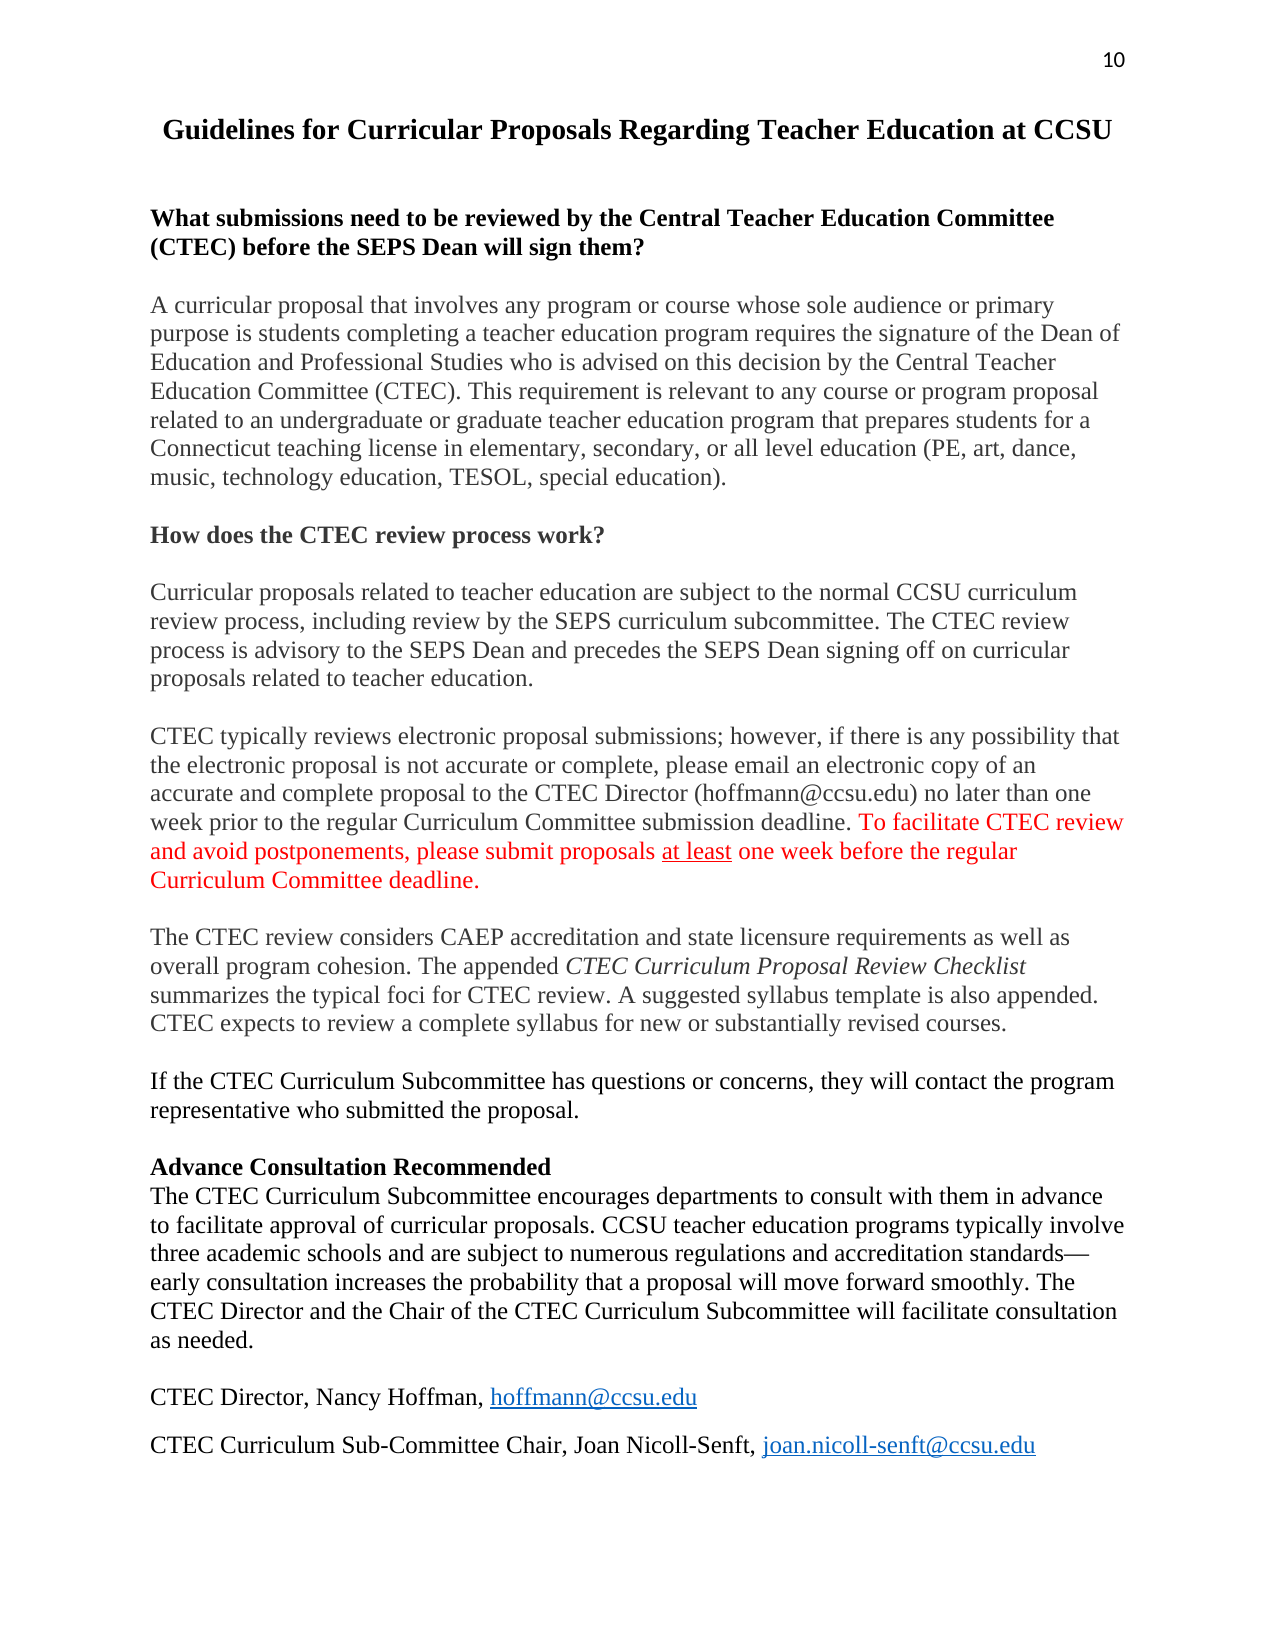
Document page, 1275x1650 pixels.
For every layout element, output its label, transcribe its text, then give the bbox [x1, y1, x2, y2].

text Guidelines for Curricular Proposals Regarding Teacher Education at CCSU [150, 112, 1125, 146]
text CTEC typically reviews electronic proposal submissions; however, if there is any possibility that the electronic proposal is not accurate or complete, please email an electronic copy of an accurate and complete proposal to the CTEC Director (hoffmann@ccsu.edu) no later than one week prior to the regular Curriculum Committee submission deadline. To facilitate CTEC review and avoid postponements, please submit proposals at least one week before the regular Curriculum Committee deadline. [150, 721, 1125, 893]
text A curricular proposal that involves any program or course whose sole audience or primary purpose is students completing a teacher education program requires the signature of the Dean of Education and Professional Studies who is advised on this decision by the Central Teacher Education Committee (CTEC). This requirement is relevant to any course or program proposal related to an undergraduate or graduate teacher education program that prepares students for a Connecticut teaching license in elementary, secondary, or all level education (PE, art, dance, music, technology education, TESOL, special education). [150, 290, 1125, 491]
text The CTEC review considers CAEP accreditation and state licensure requirements as well as overall program cohesion. The appended CTEC Curriculum Proposal Review Checklist summarizes the typical foci for CTEC review. A suggested syllabus template is also appended. CTEC expects to review a complete syllabus for new or substantially revised courses. [150, 922, 1125, 1037]
text Advance Consultation Recommended [150, 1152, 1125, 1181]
text How does the CTEC review process work? [150, 520, 1125, 548]
text CTEC Curriculum Sub-Committee Chair, Joan Nicoll-Senft, joan.nicoll-senft@ccsu.edu [150, 1430, 1125, 1459]
text CTEC Director, Nancy Hoffman, hoffmann@ccsu.edu [150, 1382, 1125, 1411]
text Curricular proposals related to teacher education are subject to the normal CCSU curriculum review process, including review by the SEPS curriculum subcommittee. The CTEC review process is advisory to the SEPS Dean and precedes the SEPS Dean signing off on curricular proposals related to teacher education. [150, 577, 1125, 692]
text If the CTEC Curriculum Subcommittee has questions or concerns, they will contact the program representative who submitted the proposal. [150, 1066, 1125, 1123]
text The CTEC Curriculum Subcommittee encourages departments to consult with them in advance to facilitate approval of curricular proposals. CCSU teacher education programs typically involve three academic schools and are subject to numerous regulations and accreditation standards—early consultation increases the probability that a proposal will move forward smoothly. The CTEC Director and the Chair of the CTEC Curriculum Subcommittee will facilitate consultation as needed. [150, 1181, 1125, 1353]
text What submissions need to be reviewed by the Central Teacher Education Committee (CTEC) before the SEPS Dean will sign them? [150, 203, 1125, 261]
